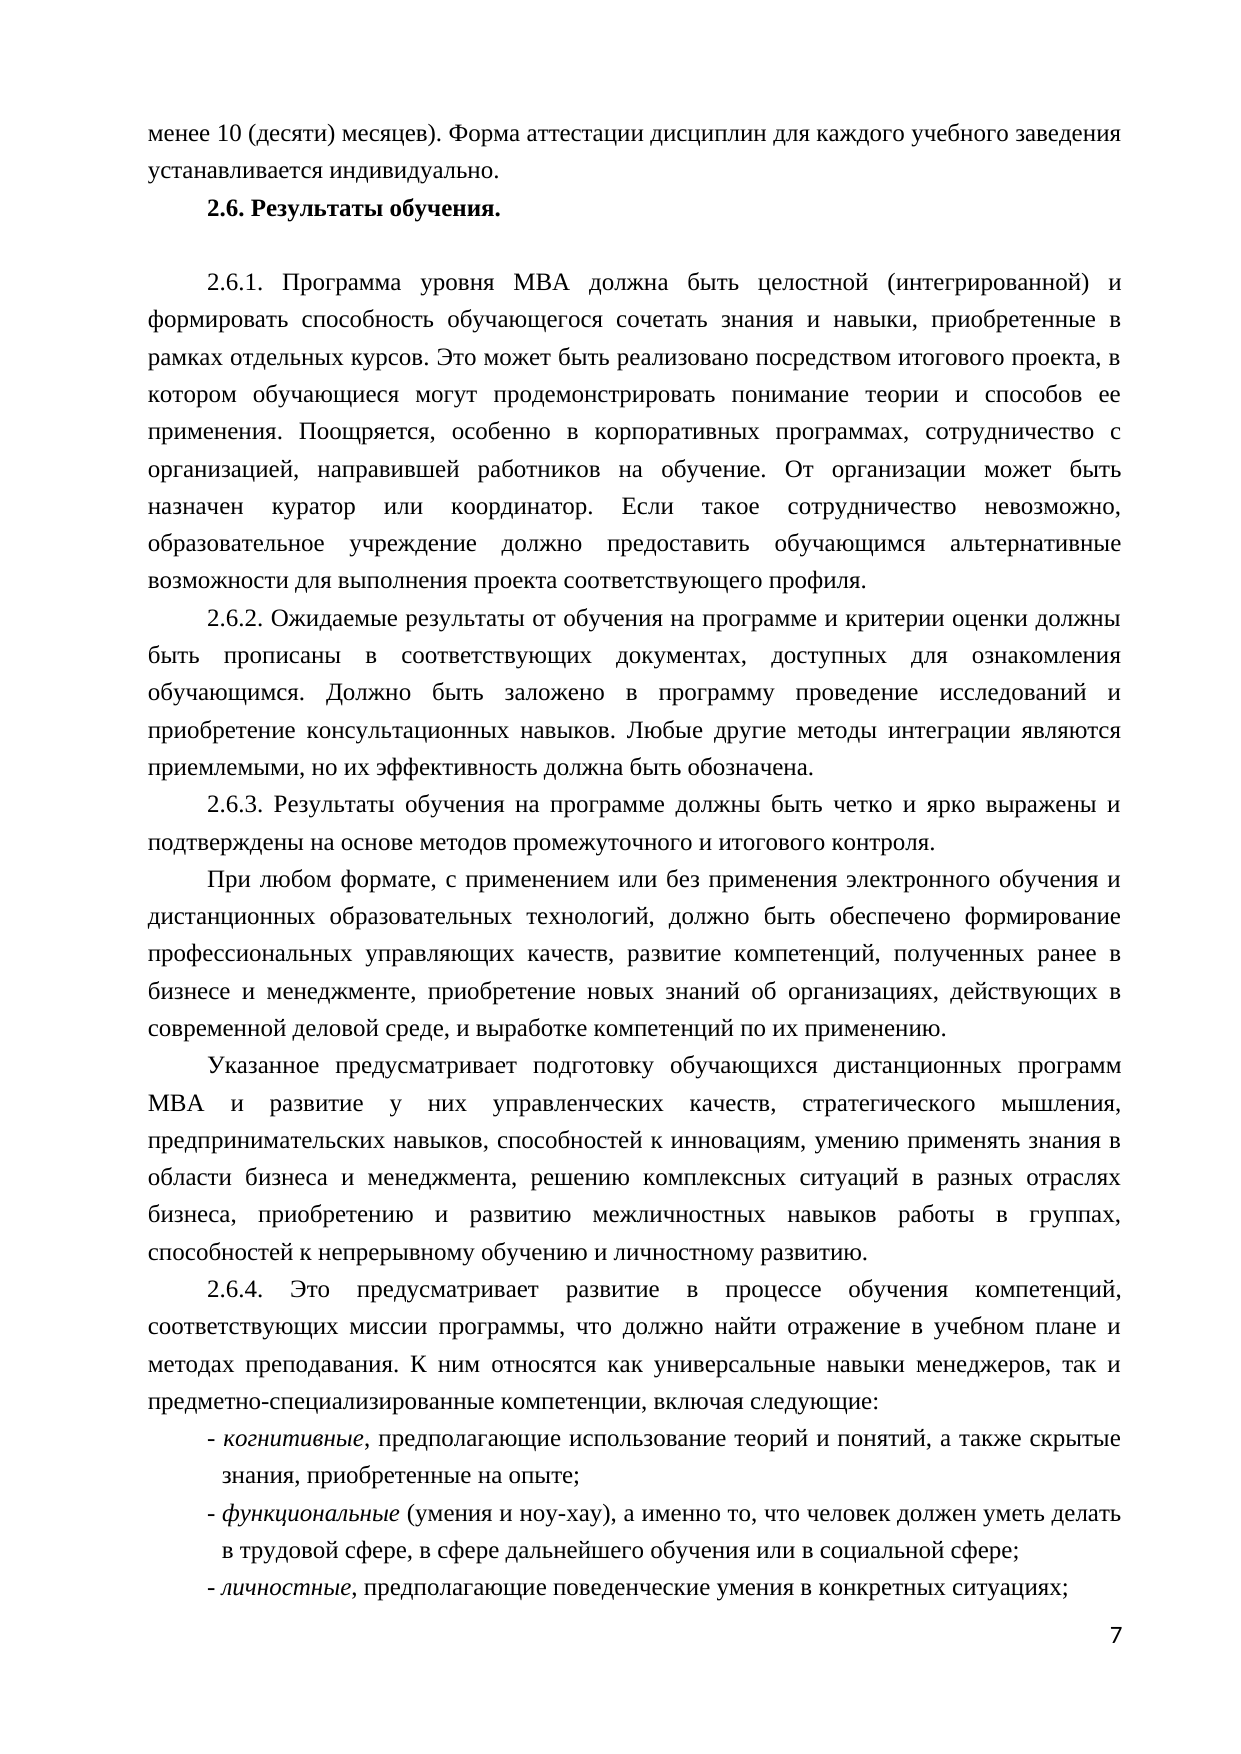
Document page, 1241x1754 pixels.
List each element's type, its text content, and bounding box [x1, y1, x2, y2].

text - личностные, предполагающие поведенческие умения в конкретных ситуациях; [207, 1572, 1122, 1601]
text 2.6.1. Программа уровня МВА должна быть целостной (интегрированной) и формировать способность обучающегося сочетать знания и навыки, приобретенные в рамках отдельных курсов. Это может быть реализовано посредством итогового проекта, в котором обучающиеся могут продемонстрировать понимание теории и способов ее применения. Поощряется, особенно в корпоративных программах, сотрудничество с организацией, направившей работников на обучение. От организации может быть назначен куратор или координатор. Если такое сотрудничество невозможно, образовательное учреждение должно предоставить обучающимся альтернативные возможности для выполнения проекта соответствующего профиля. [148, 267, 1122, 594]
text Указанное предусматривает подготовку обучающихся дистанционных программ МВА и развитие у них управленческих качеств, стратегического мышления, предпринимательских навыков, способностей к инновациям, умению применять знания в области бизнеса и менеджмента, решению комплексных ситуаций в разных отраслях бизнеса, приобретению и развитию межличностных навыков работы в группах, способностей к непрерывному обучению и личностному развитию. [148, 1050, 1122, 1266]
text 2.6.3. Результаты обучения на программе должны быть четко и ярко выражены и подтверждены на основе методов промежуточного и итогового контроля. [148, 789, 1122, 855]
text 2.6.2. Ожидаемые результаты от обучения на программе и критерии оценки должны быть прописаны в соответствующих документах, доступных для ознакомления обучающимся. Должно быть заложено в программу проведение исследований и приобретение консультационных навыков. Любые другие методы интеграции являются приемлемыми, но их эффективность должна быть обозначена. [148, 603, 1122, 781]
text - когнитивные, предполагающие использование теорий и понятий, а также скрытые знания, приобретенные на опыте; [207, 1423, 1122, 1489]
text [148, 118, 1122, 184]
text 2.6.4. Это предусматривает развитие в процессе обучения компетенций, соответствующих миссии программы, что должно найти отражение в учебном плане и методах преподавания. К ним относятся как универсальные навыки менеджеров, так и предметно-специализированные компетенции, включая следующие: [148, 1274, 1122, 1415]
text 2.6. Результаты обучения. [148, 193, 1122, 221]
text - функциональные (умения и ноу-хау), а именно то, что человек должен уметь делать в трудовой сфере, в сфере дальнейшего обучения или в социальной сфере; [207, 1498, 1122, 1564]
text При любом формате, с применением или без применения электронного обучения и дистанционных образовательных технологий, должно быть обеспечено формирование профессиональных управляющих качеств, развитие компетенций, полученных ранее в бизнесе и менеджменте, приобретение новых знаний об организациях, действующих в современной деловой среде, и выработке компетенций по их применению. [148, 864, 1122, 1042]
